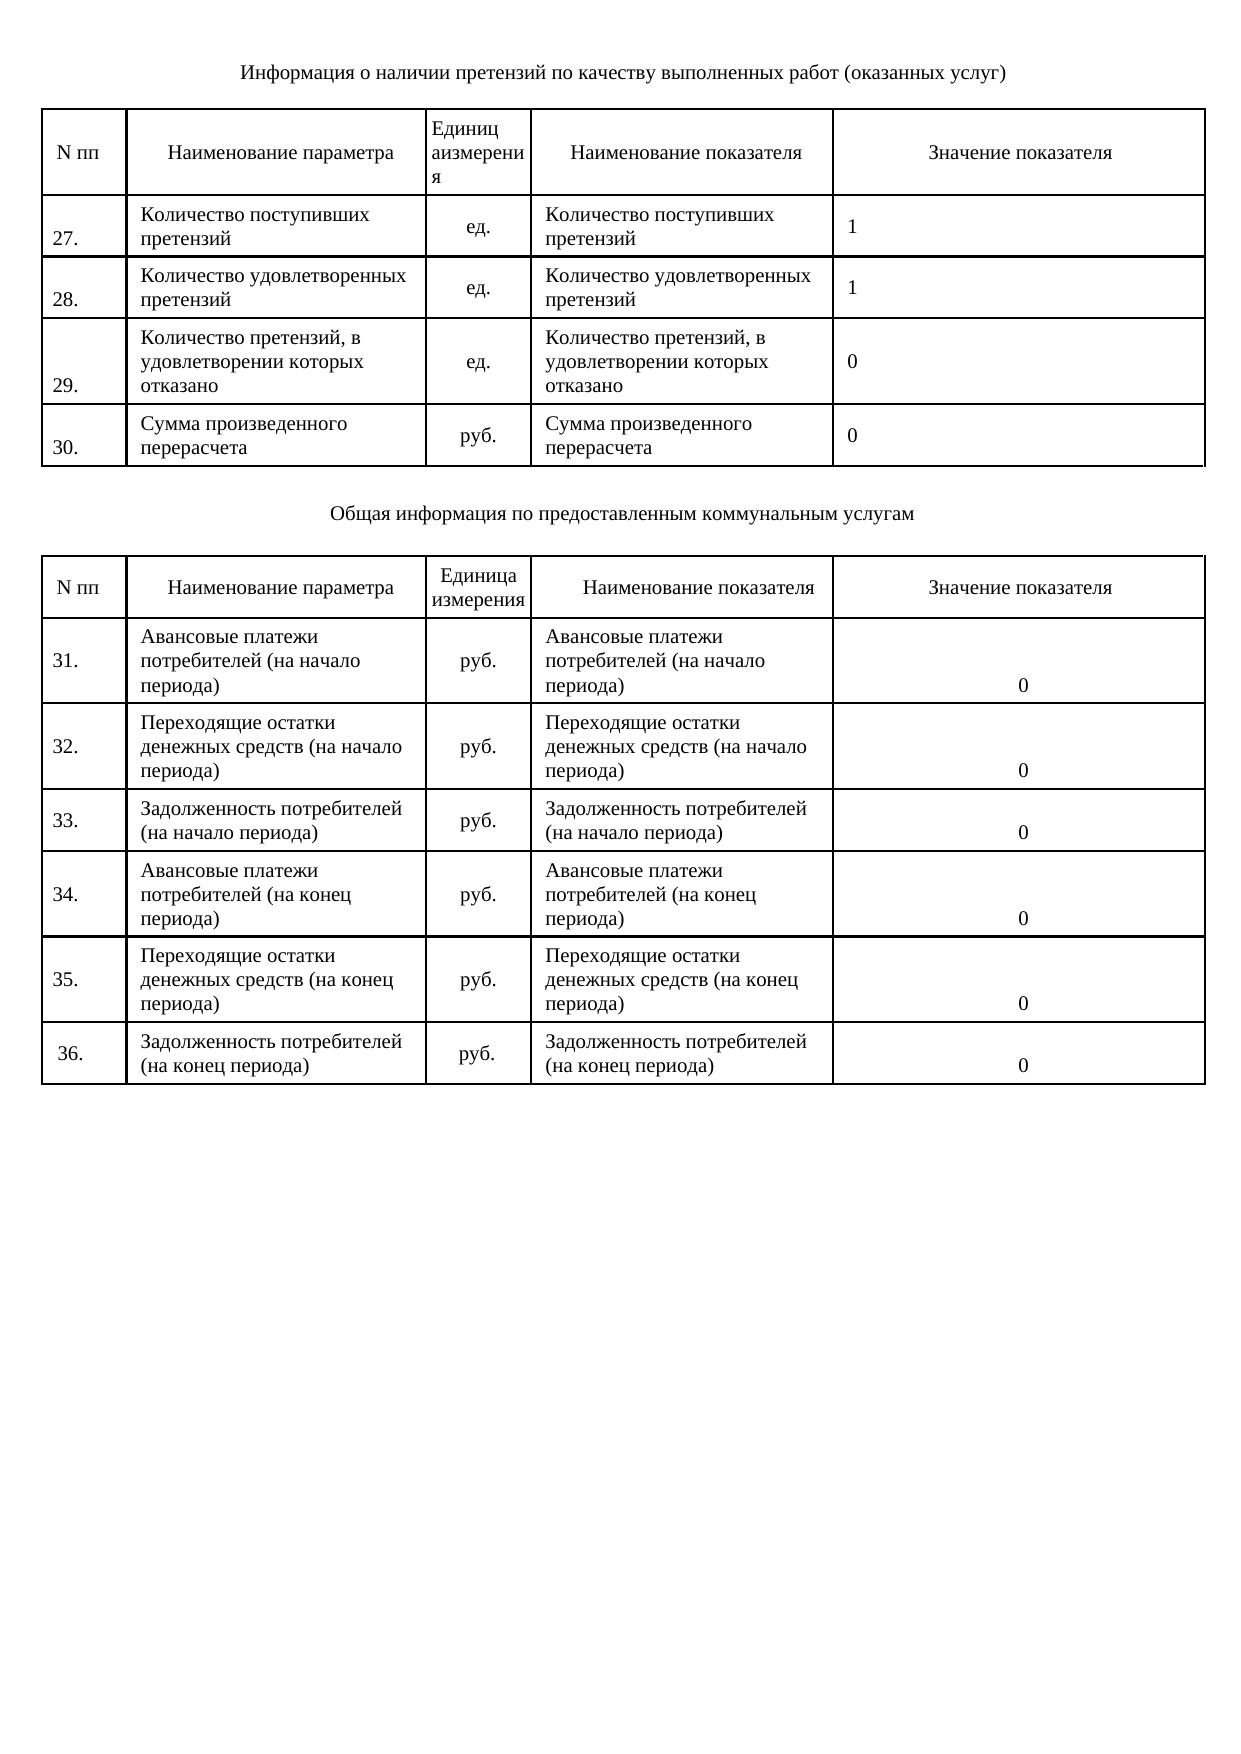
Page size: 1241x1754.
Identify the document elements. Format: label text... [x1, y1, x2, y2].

table_cell ед. [427, 319, 530, 403]
table_cell 1 [834, 196, 1204, 255]
table_cell 0 [834, 938, 1204, 1021]
table_cell 0 [834, 405, 1204, 464]
table_cell Авансовые платежи потребителей (на начало периода) [532, 619, 832, 702]
table_cell Единица измерения [427, 557, 530, 617]
table_cell Переходящие остатки денежных средств (на начало периода) [532, 704, 832, 788]
table_cell руб. [427, 852, 530, 935]
table_cell Авансовые платежи потребителей (на конец периода) [532, 852, 832, 935]
table_cell Наименование параметра [128, 557, 425, 617]
table_cell ед. [427, 258, 530, 317]
table_cell 0 [834, 790, 1204, 850]
table_cell Переходящие остатки денежных средств (на начало периода) [128, 704, 425, 788]
text Информация о наличии претензий по качеству выполненных работ (оказанных услуг) [42, 59, 1205, 84]
table_cell руб. [427, 619, 530, 702]
table_cell Задолженность потребителей (на конец периода) [532, 1023, 832, 1083]
table_cell Задолженность потребителей (на начало периода) [128, 790, 425, 850]
table_cell 32. [43, 704, 125, 788]
table_cell Переходящие остатки денежных средств (на конец периода) [128, 938, 425, 1021]
table_header N пп [43, 110, 125, 194]
table_cell Задолженность потребителей (на конец периода) [128, 1023, 425, 1083]
table_cell 28. [43, 258, 125, 317]
table_cell Сумма произведенного перерасчета [532, 405, 832, 464]
table_cell N пп [43, 557, 125, 617]
table_cell 0 [834, 852, 1204, 935]
table_cell 0 [834, 319, 1204, 403]
table_cell 1 [834, 258, 1204, 317]
table_cell Переходящие остатки денежных средств (на конец периода) [532, 938, 832, 1021]
table_cell Количество удовлетворенных претензий [128, 258, 425, 317]
table_cell 27. [43, 196, 125, 255]
table_cell 36. [43, 1023, 125, 1083]
table_cell руб. [427, 704, 530, 788]
table_cell Наименование показателя [532, 557, 832, 617]
table_cell Задолженность потребителей (на начало периода) [532, 790, 832, 850]
table_header Значение показателя [834, 110, 1204, 194]
table_cell Количество претензий, в удовлетворении которых отказано [128, 319, 425, 403]
table_cell 35. [43, 938, 125, 1021]
table_cell руб. [427, 405, 530, 464]
table_cell ед. [427, 196, 530, 255]
table_header Наименование параметра [128, 110, 425, 194]
table_cell 34. [43, 852, 125, 935]
table_cell Авансовые платежи потребителей (на конец периода) [128, 852, 425, 935]
table_cell Количество поступивших претензий [532, 196, 832, 255]
table_cell 0 [834, 704, 1204, 788]
table_cell Количество поступивших претензий [128, 196, 425, 255]
table_cell 31. [43, 619, 125, 702]
table_cell Количество удовлетворенных претензий [532, 258, 832, 317]
table_cell руб. [427, 1023, 530, 1083]
table_cell руб. [427, 790, 530, 850]
table_cell Значение показателя [834, 555, 1204, 617]
table_cell Авансовые платежи потребителей (на начало периода) [128, 619, 425, 702]
table_cell Количество претензий, в удовлетворении которых отказано [532, 319, 832, 403]
table_cell 0 [834, 619, 1204, 702]
table_cell 30. [43, 405, 125, 464]
table_cell Сумма произведенного перерасчета [128, 405, 425, 464]
table_cell 29. [43, 319, 125, 403]
table_cell Общая информация по предоставленным коммунальным услугам [42, 467, 1203, 555]
table_cell 0 [834, 1023, 1204, 1083]
table_cell 33. [43, 790, 125, 850]
table_header Наименование показателя [532, 110, 832, 194]
table_cell руб. [427, 938, 530, 1021]
table_header Единицаизмерения [427, 110, 530, 194]
